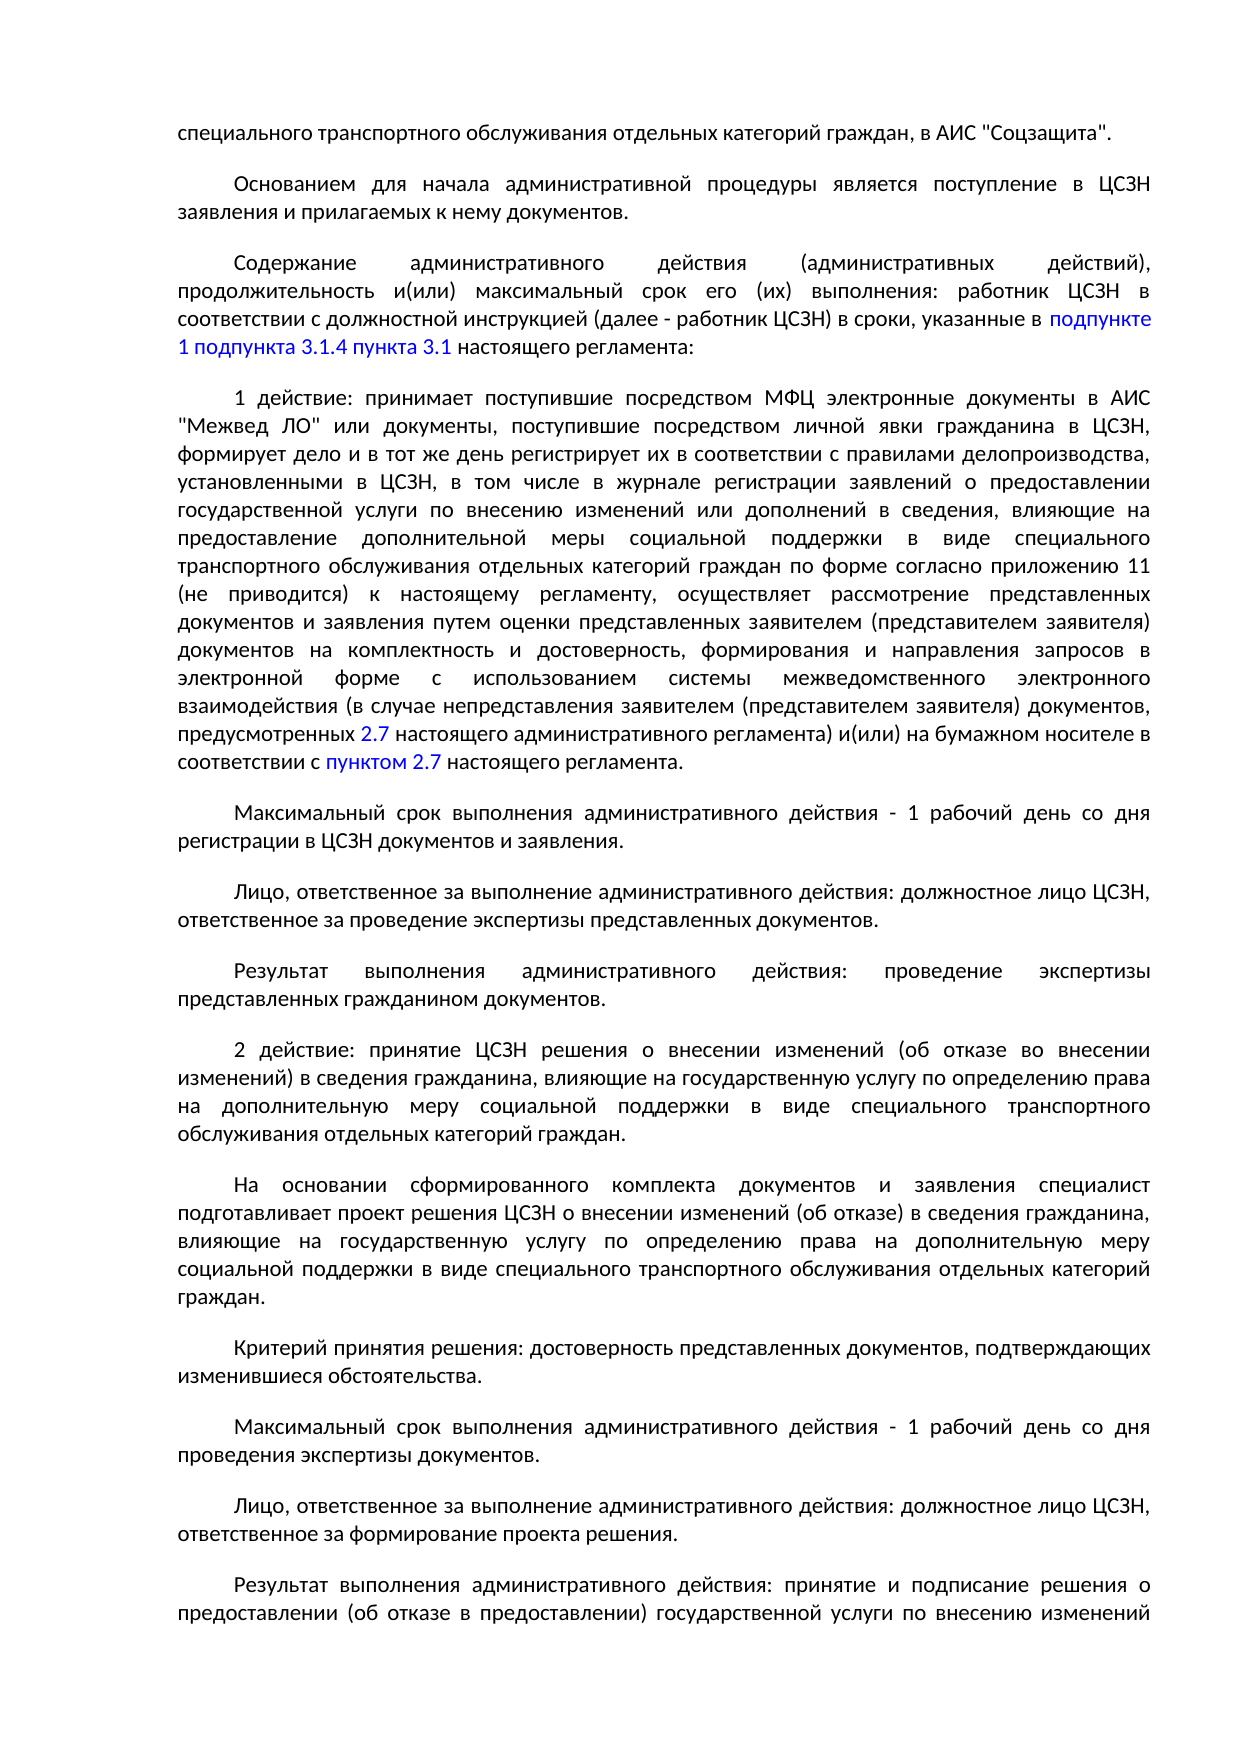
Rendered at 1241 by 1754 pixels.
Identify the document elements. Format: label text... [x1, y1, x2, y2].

text Содержание административного действия (административных действий), продолжительность и(или) максимальный срок его (их) выполнения: работник ЦСЗН в соответствии с должностной инструкцией (далее - работник ЦСЗН) в сроки, указанные в подпункте 1 подпункта 3.1.4 пункта 3.1 настоящего регламента: [177, 248, 1152, 360]
text Основанием для начала административной процедуры является поступление в ЦСЗН заявления и прилагаемых к нему документов. [177, 169, 1152, 225]
text 2 действие: принятие ЦСЗН решения о внесении изменений (об отказе во внесении изменений) в сведения гражданина, влияющие на государственную услугу по определению права на дополнительную меру социальной поддержки в виде специального транспортного обслуживания отдельных категорий граждан. [177, 1035, 1152, 1147]
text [177, 1570, 1152, 1626]
text Лицо, ответственное за выполнение административного действия: должностное лицо ЦСЗН, ответственное за проведение экспертизы представленных документов. [177, 877, 1152, 933]
text На основании сформированного комплекта документов и заявления специалист подготавливает проект решения ЦСЗН о внесении изменений (об отказе) в сведения гражданина, влияющие на государственную услугу по определению права на дополнительную меру социальной поддержки в виде специального транспортного обслуживания отдельных категорий граждан. [177, 1170, 1152, 1310]
text Результат выполнения административного действия: проведение экспертизы представленных гражданином документов. [177, 956, 1152, 1012]
text Максимальный срок выполнения административного действия - 1 рабочий день со дня проведения экспертизы документов. [177, 1412, 1152, 1468]
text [177, 118, 1152, 146]
text Критерий принятия решения: достоверность представленных документов, подтверждающих изменившиеся обстоятельства. [177, 1333, 1152, 1389]
text 1 действие: принимает поступившие посредством МФЦ электронные документы в АИС "Межвед ЛО" или документы, поступившие посредством личной явки гражданина в ЦСЗН, формирует дело и в тот же день регистрирует их в соответствии с правилами делопроизводства, установленными в ЦСЗН, в том числе в журнале регистрации заявлений о предоставлении государственной услуги по внесению изменений или дополнений в сведения, влияющие на предоставление дополнительной меры социальной поддержки в виде специального транспортного обслуживания отдельных категорий граждан по форме согласно приложению 11 (не приводится) к настоящему регламенту, осуществляет рассмотрение представленных документов и заявления путем оценки представленных заявителем (представителем заявителя) документов на комплектность и достоверность, формирования и направления запросов в электронной форме с использованием системы межведомственного электронного взаимодействия (в случае непредставления заявителем (представителем заявителя) документов, предусмотренных 2.7 настоящего административного регламента) и(или) на бумажном носителе в соответствии с пунктом 2.7 настоящего регламента. [177, 383, 1152, 775]
text Максимальный срок выполнения административного действия - 1 рабочий день со дня регистрации в ЦСЗН документов и заявления. [177, 798, 1152, 854]
text Лицо, ответственное за выполнение административного действия: должностное лицо ЦСЗН, ответственное за формирование проекта решения. [177, 1491, 1152, 1547]
